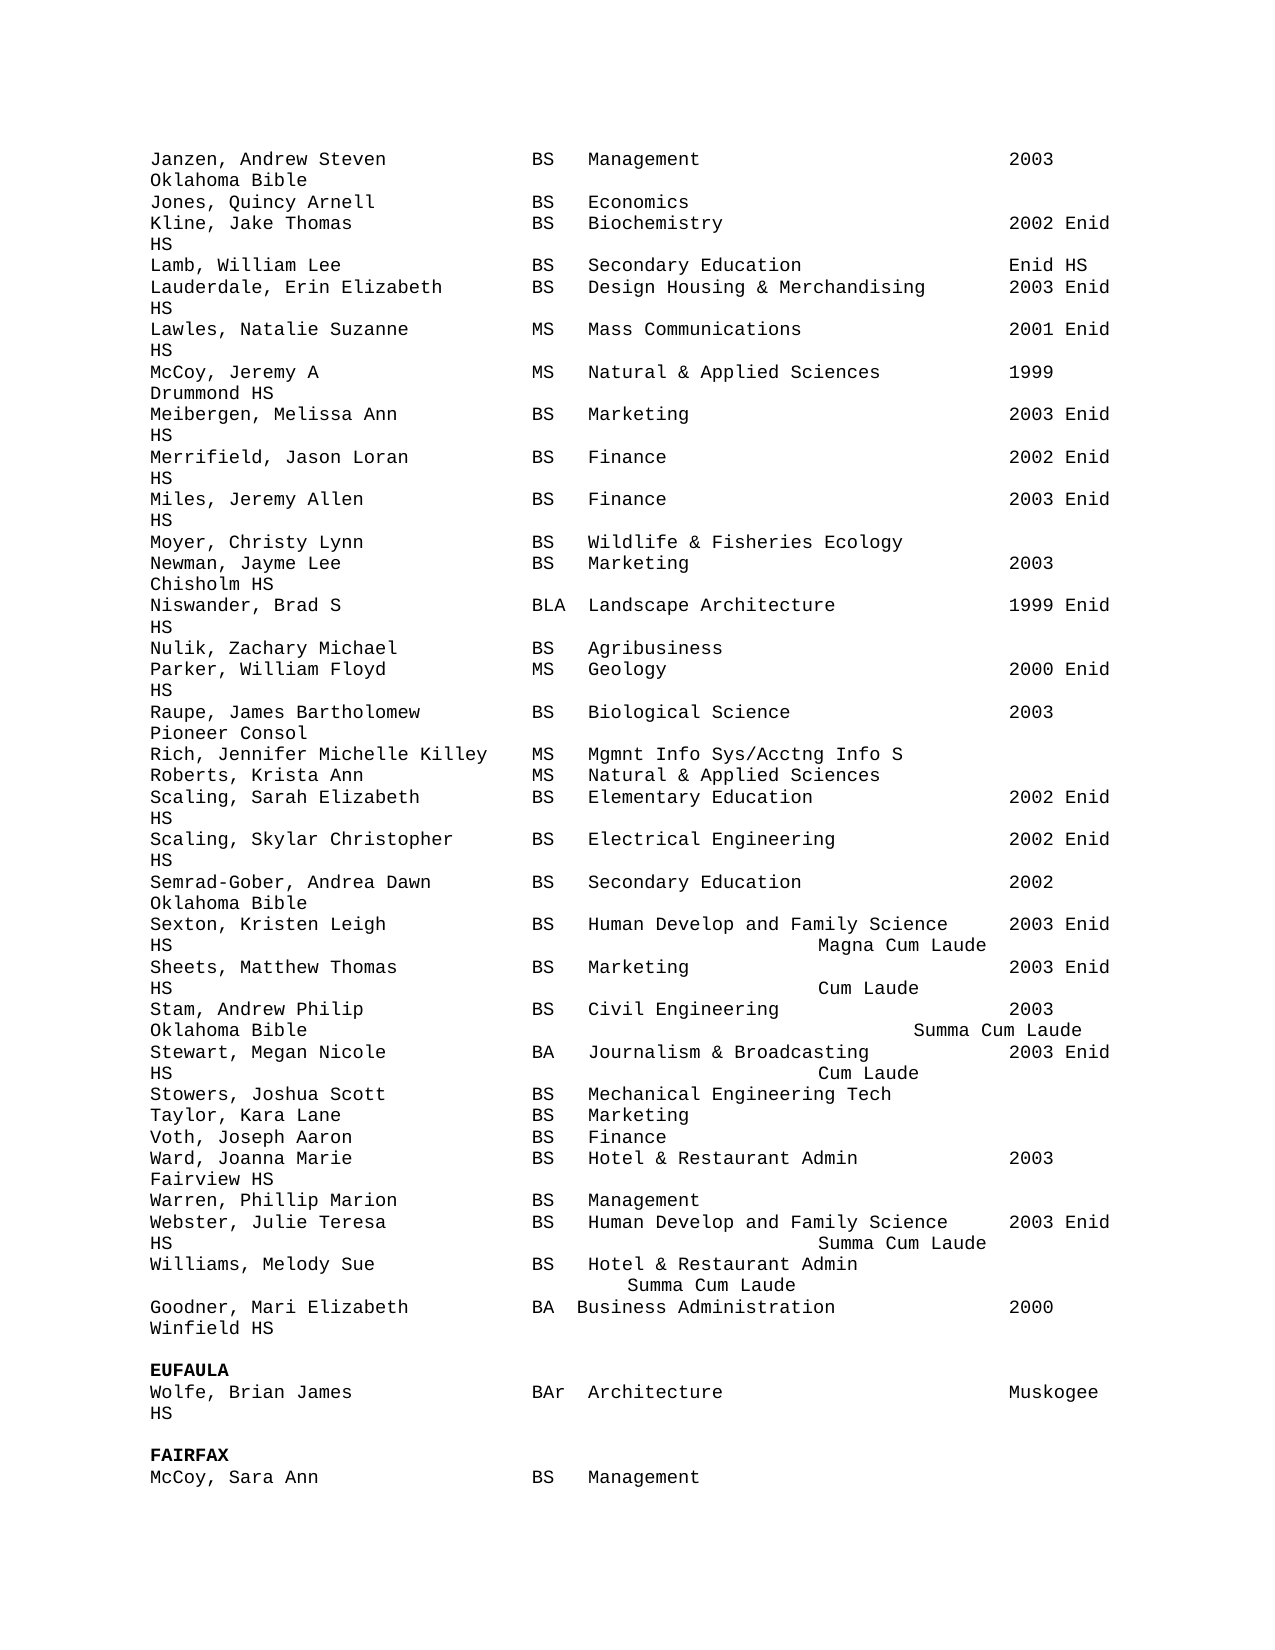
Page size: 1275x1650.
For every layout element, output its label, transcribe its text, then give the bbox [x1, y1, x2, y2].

text Rich, Jennifer Michelle Killey MS Mgmnt Info Sys/Acctng Info S [150, 745, 1125, 766]
text Ward, Joanna Marie BS Hotel & Restaurant Admin 2003 Fairview HS [150, 1149, 1125, 1191]
text Stam, Andrew Philip BS Civil Engineering 2003 Oklahoma Bible Summa Cum Laude [150, 1000, 1125, 1042]
text Niswander, Brad S BLA Landscape Architecture 1999 Enid HS [150, 596, 1125, 639]
text Scaling, Skylar Christopher BS Electrical Engineering 2002 Enid HS [150, 830, 1125, 872]
text Moyer, Christy Lynn BS Wildlife & Fisheries Ecology [150, 532, 1125, 554]
text Lauderdale, Erin Elizabeth BS Design Housing & Merchandising 2003 Enid HS [150, 277, 1125, 320]
text Janzen, Andrew Steven BS Management 2003 Oklahoma Bible [150, 150, 1125, 192]
text Nulik, Zachary Michael BS Agribusiness [150, 639, 1125, 660]
text Williams, Melody Sue BS Hotel & Restaurant Admin Summa Cum Laude [150, 1255, 1125, 1297]
text Scaling, Sarah Elizabeth BS Elementary Education 2002 Enid HS [150, 787, 1125, 830]
text Taylor, Kara Lane BS Marketing [150, 1106, 1125, 1127]
text FAIRFAX [150, 1446, 1125, 1467]
text Warren, Phillip Marion BS Management [150, 1191, 1125, 1212]
text Newman, Jayme Lee BS Marketing 2003 Chisholm HS [150, 554, 1125, 596]
text Goodner, Mari Elizabeth BA Business Administration 2000 Winfield HS [150, 1297, 1125, 1340]
text Roberts, Krista Ann MS Natural & Applied Sciences [150, 766, 1125, 787]
text Sheets, Matthew Thomas BS Marketing 2003 Enid HS Cum Laude [150, 957, 1125, 1000]
text Lawles, Natalie Suzanne MS Mass Communications 2001 Enid HS [150, 320, 1125, 362]
text Merrifield, Jason Loran BS Finance 2002 Enid HS [150, 447, 1125, 490]
text Wolfe, Brian James BAr Architecture Muskogee HS [150, 1382, 1125, 1425]
text Semrad-Gober, Andrea Dawn BS Secondary Education 2002 Oklahoma Bible [150, 872, 1125, 915]
text EUFAULA [150, 1361, 1125, 1382]
text Voth, Joseph Aaron BS Finance [150, 1127, 1125, 1149]
text Sexton, Kristen Leigh BS Human Develop and Family Science 2003 Enid HS Magna Cum Laude [150, 915, 1125, 957]
text Stowers, Joshua Scott BS Mechanical Engineering Tech [150, 1085, 1125, 1106]
text Raupe, James Bartholomew BS Biological Science 2003 Pioneer Consol [150, 702, 1125, 745]
text Webster, Julie Teresa BS Human Develop and Family Science 2003 Enid HS Summa Cum Laude [150, 1212, 1125, 1255]
text Parker, William Floyd MS Geology 2000 Enid HS [150, 660, 1125, 702]
text Lamb, William Lee BS Secondary Education Enid HS [150, 256, 1125, 277]
text Miles, Jeremy Allen BS Finance 2003 Enid HS [150, 490, 1125, 532]
text Meibergen, Melissa Ann BS Marketing 2003 Enid HS [150, 405, 1125, 447]
text Kline, Jake Thomas BS Biochemistry 2002 Enid HS [150, 214, 1125, 256]
text McCoy, Sara Ann BS Management [150, 1467, 1125, 1489]
text Stewart, Megan Nicole BA Journalism & Broadcasting 2003 Enid HS Cum Laude [150, 1042, 1125, 1085]
text Jones, Quincy Arnell BS Economics [150, 192, 1125, 214]
text McCoy, Jeremy A MS Natural & Applied Sciences 1999 Drummond HS [150, 362, 1125, 405]
